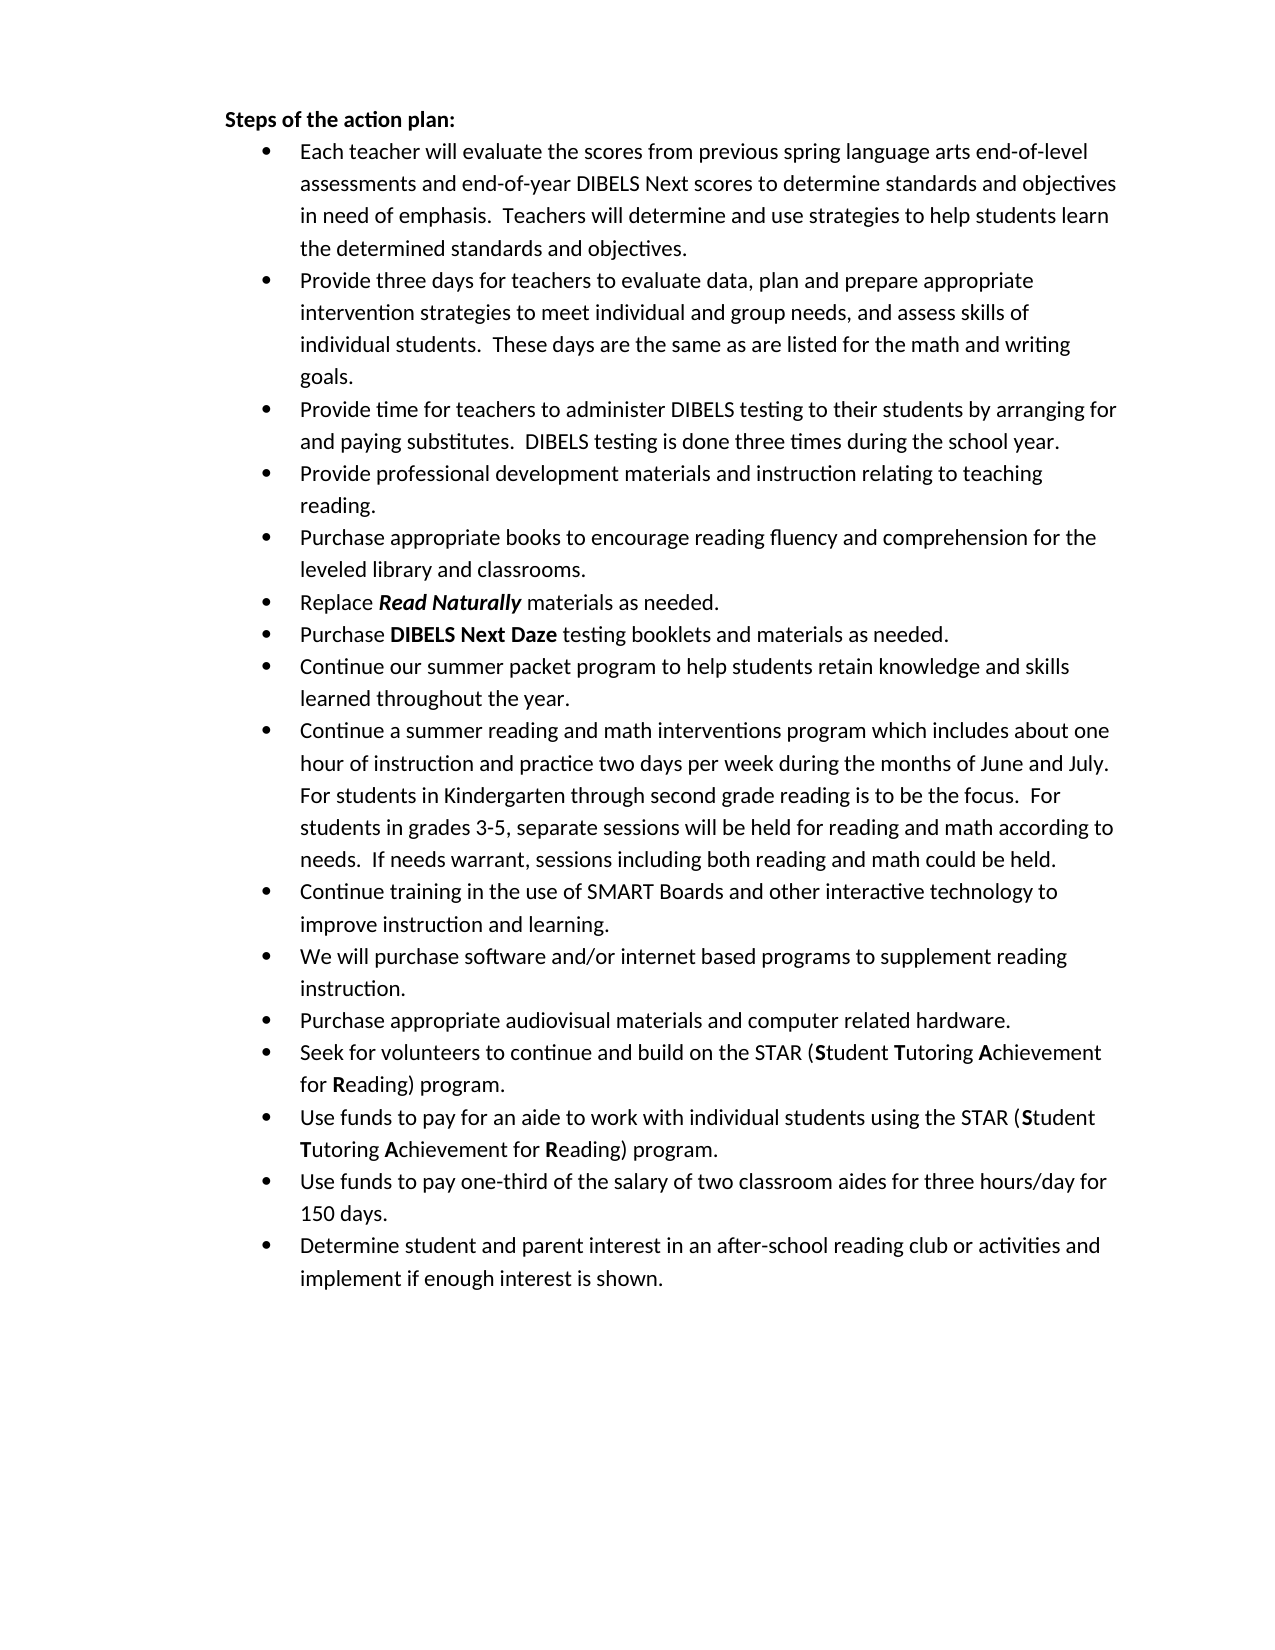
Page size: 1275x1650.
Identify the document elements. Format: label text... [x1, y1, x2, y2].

list Provide time for teachers to administer DIBELS testing to their students by arranging for and paying substitutes. DIBELS testing is done three times during the school year. [262, 395, 1125, 455]
list Provide professional development materials and instruction relating to teaching reading. [262, 459, 1125, 519]
list Replace Read Naturally materials as needed. [262, 588, 1125, 616]
list Purchase DIBELS Next Daze testing booklets and materials as needed. [262, 620, 1125, 648]
list Steps of the action plan: [225, 105, 1125, 133]
list Continue a summer reading and math interventions program which includes about one hour of instruction and practice two days per week during the months of June and July. For students in Kindergarten through second grade reading is to be the focus. For students in grades 3-5, separate sessions will be held for reading and math according to needs. If needs warrant, sessions including both reading and math could be held. [262, 717, 1125, 873]
list Seek for volunteers to continue and build on the STAR (Student Tutoring Achievement for Reading) program. [262, 1038, 1125, 1099]
list Determine student and parent interest in an after-school reading club or activities and implement if enough interest is shown. [262, 1232, 1125, 1292]
list Continue our summer packet program to help students retain knowledge and skills learned throughout the year. [262, 652, 1125, 712]
list Continue training in the use of SMART Boards and other interactive technology to improve instruction and learning. [262, 877, 1125, 938]
list Provide three days for teachers to evaluate data, plan and prepare appropriate intervention strategies to meet individual and group needs, and assess skills of individual students. These days are the same as are listed for the math and writing goals. [262, 266, 1125, 391]
list We will purchase software and/or internet based programs to supplement reading instruction. [262, 942, 1125, 1002]
list Purchase appropriate audiovisual materials and computer related hardware. [262, 1006, 1125, 1034]
list Each teacher will evaluate the scores from previous spring language arts end-of-level assessments and end-of-year DIBELS Next scores to determine standards and objectives in need of emphasis. Teachers will determine and use strategies to help students learn the determined standards and objectives. [262, 137, 1125, 262]
list Purchase appropriate books to encourage reading fluency and comprehension for the leveled library and classrooms. [262, 523, 1125, 584]
list Use funds to pay one-third of the salary of two classroom aides for three hours/day for 150 days. [262, 1167, 1125, 1227]
list Use funds to pay for an aide to work with individual students using the STAR (Student Tutoring Achievement for Reading) program. [262, 1103, 1125, 1163]
